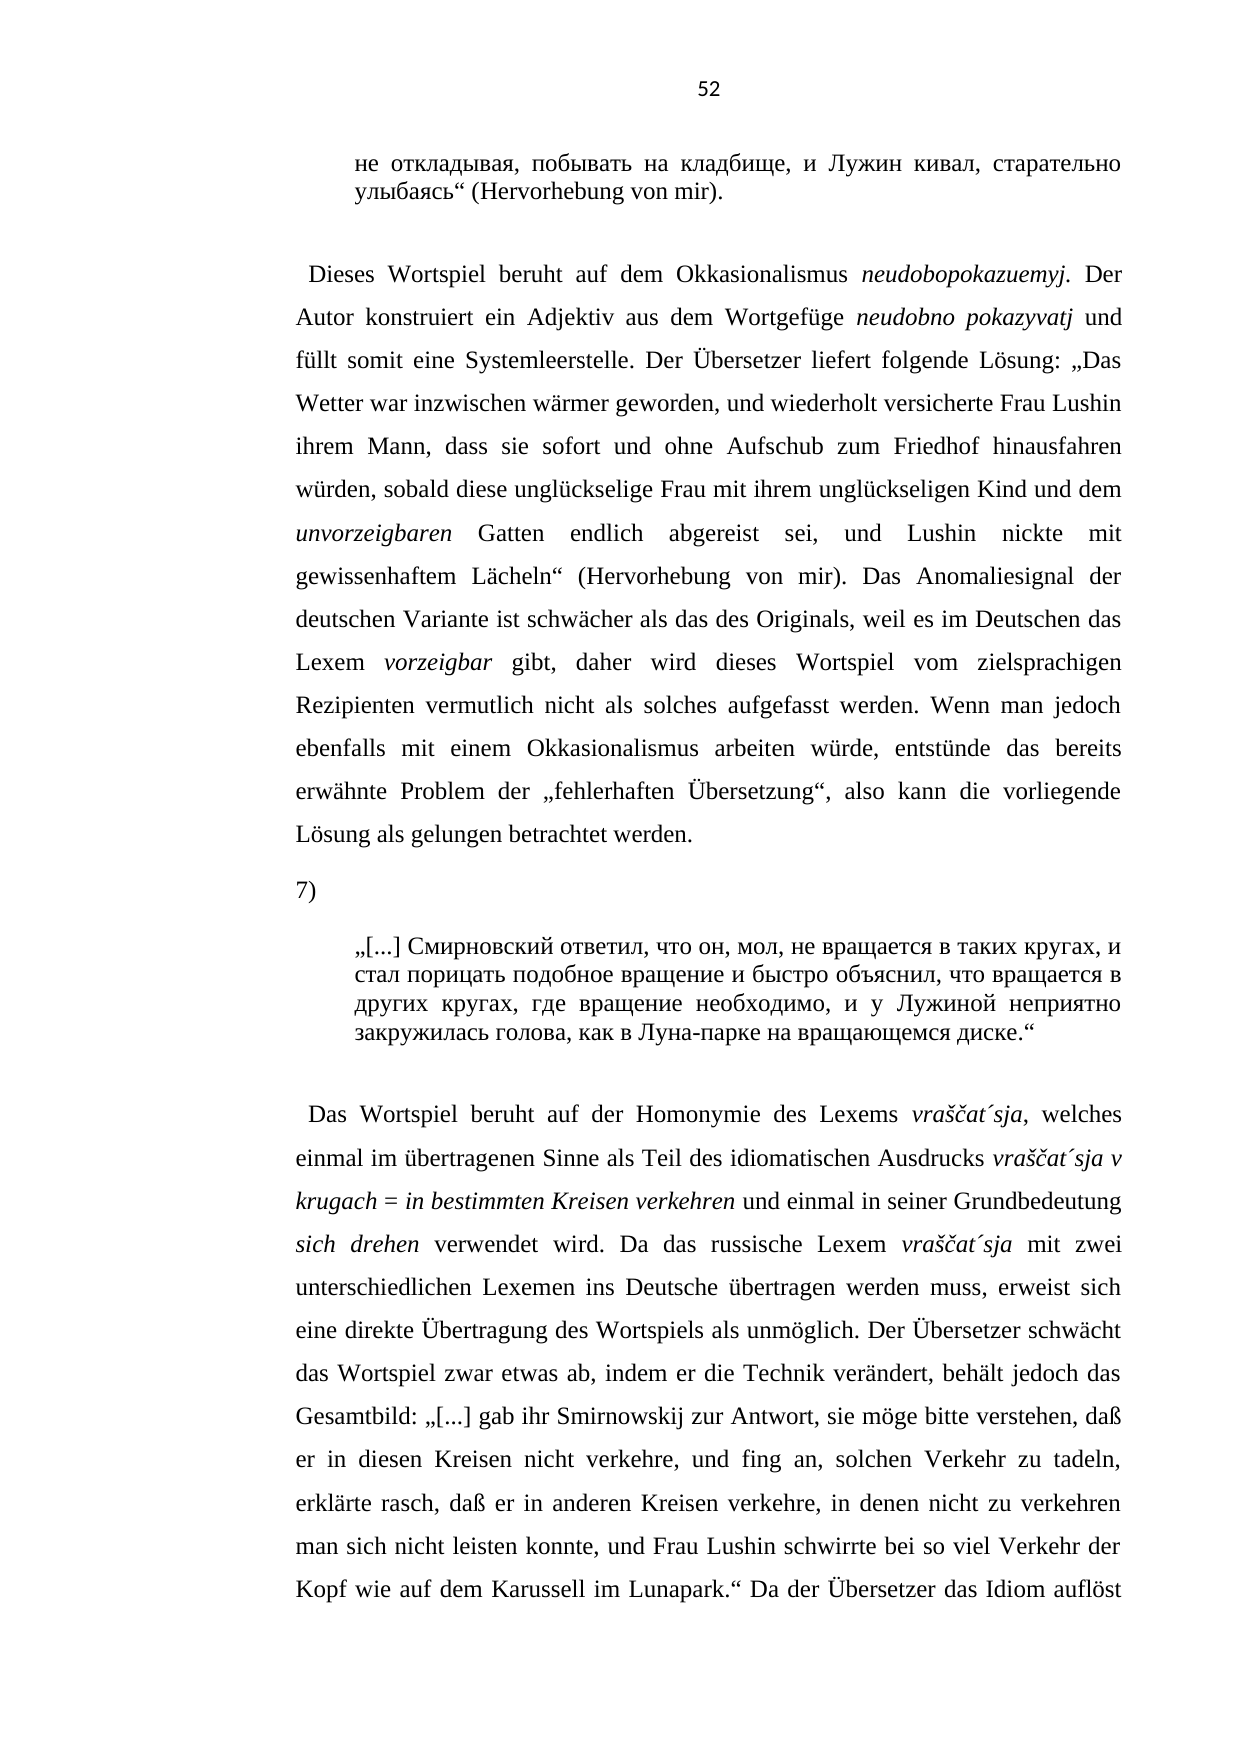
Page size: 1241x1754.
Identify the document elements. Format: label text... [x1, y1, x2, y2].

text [295, 1099, 1122, 1603]
text „[...] Смирновский ответил, что он, мол, не вращается в таких кругах, и стал порицать подобное вращение и быстро объяснил, что вращается в других кругах, где вращение необходимо, и у Лужиной неприятно закружилась голова, как в Луна-парке на вращающемся диске.“ [354, 931, 1122, 1046]
text Dieses Wortspiel beruht auf dem Okkasionalismus neudobopokazuemyj. Der Autor konstruiert ein Adjektiv aus dem Wortgefüge neudobno pokazyvatj und füllt somit eine Systemleerstelle. Der Übersetzer liefert folgende Lösung: „Das Wetter war inzwischen wärmer geworden, und wiederholt versicherte Frau Lushin ihrem Mann, dass sie sofort und ohne Aufschub zum Friedhof hinausfahren würden, sobald diese unglückselige Frau mit ihrem unglückseligen Kind und dem unvorzeigbaren Gatten endlich abgereist sei, und Lushin nickte mit gewissenhaftem Lächeln“ (Hervorhebung von mir). Das Anomaliesignal der deutschen Variante ist schwächer als das des Originals, weil es im Deutschen das Lexem vorzeigbar gibt, daher wird dieses Wortspiel vom zielsprachigen Rezipienten vermutlich nicht als solches aufgefasst werden. Wenn man jedoch ebenfalls mit einem Okkasionalismus arbeiten würde, entstünde das bereits erwähnte Problem der „fehlerhaften Übersetzung“, also kann die vorliegende Lösung als gelungen betrachtet werden. [295, 259, 1122, 848]
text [354, 148, 1122, 205]
text 7) [295, 875, 1122, 904]
